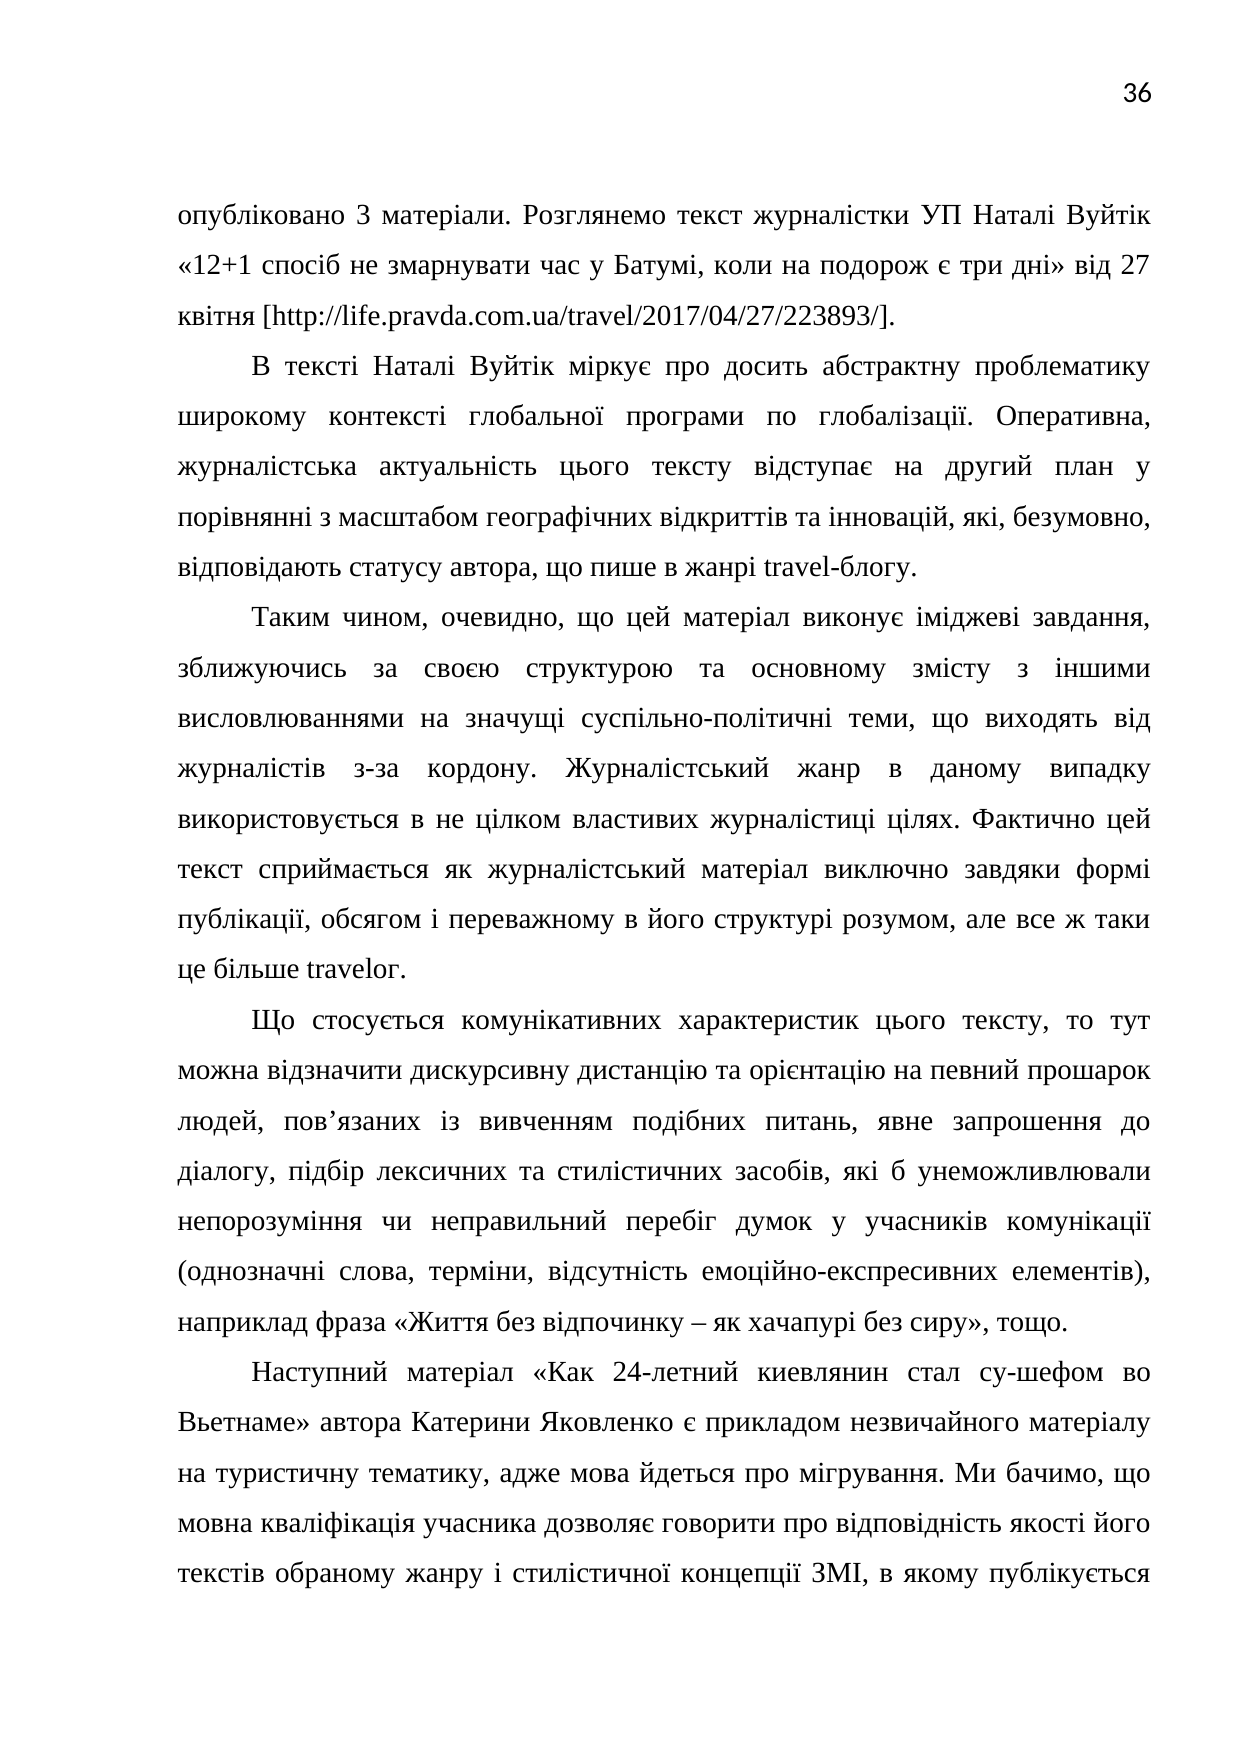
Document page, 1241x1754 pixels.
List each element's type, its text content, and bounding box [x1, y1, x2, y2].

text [177, 197, 1152, 331]
text Таким чином, очевидно, що цей матеріал виконує іміджеві завдання, зближуючись за своєю структурою та основному змісту з іншими висловлюваннями на значущі суспільно-політичні теми, що виходять від журналістів з-за кордону. Журналістський жанр в даному випадку використовується в не цілком властивих журналістиці цілях. Фактично цей текст сприймається як журналістський матеріал виключно завдяки формі публікації, обсягом і переважному в його структурі розумом, але все ж таки це більше travelог. [177, 599, 1152, 985]
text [177, 1354, 1152, 1589]
text В тексті Наталі Вуйтік міркує про досить абстрактну проблематику широкому контексті глобальної програми по глобалізації. Оперативна, журналістська актуальність цього тексту відступає на другий план у порівнянні з масштабом географічних відкриттів та інновацій, які, безумовно, відповідають статусу автора, що пише в жанрі travel-блогу. [177, 348, 1152, 583]
text Що стосується комунікативних характеристик цього тексту, то тут можна відзначити дискурсивну дистанцію та орієнтацію на певний прошарок людей, пов’язаних із вивченням подібних питань, явне запрошення до діалогу, підбір лексичних та стилістичних засобів, які б унеможливлювали непорозуміння чи неправильний перебіг думок у учасників комунікації (однозначні слова, терміни, відсутність емоційно-експресивних елементів), наприклад фраза «Життя без відпочинку – як хачапурі без сиру», тощо. [177, 1002, 1152, 1337]
